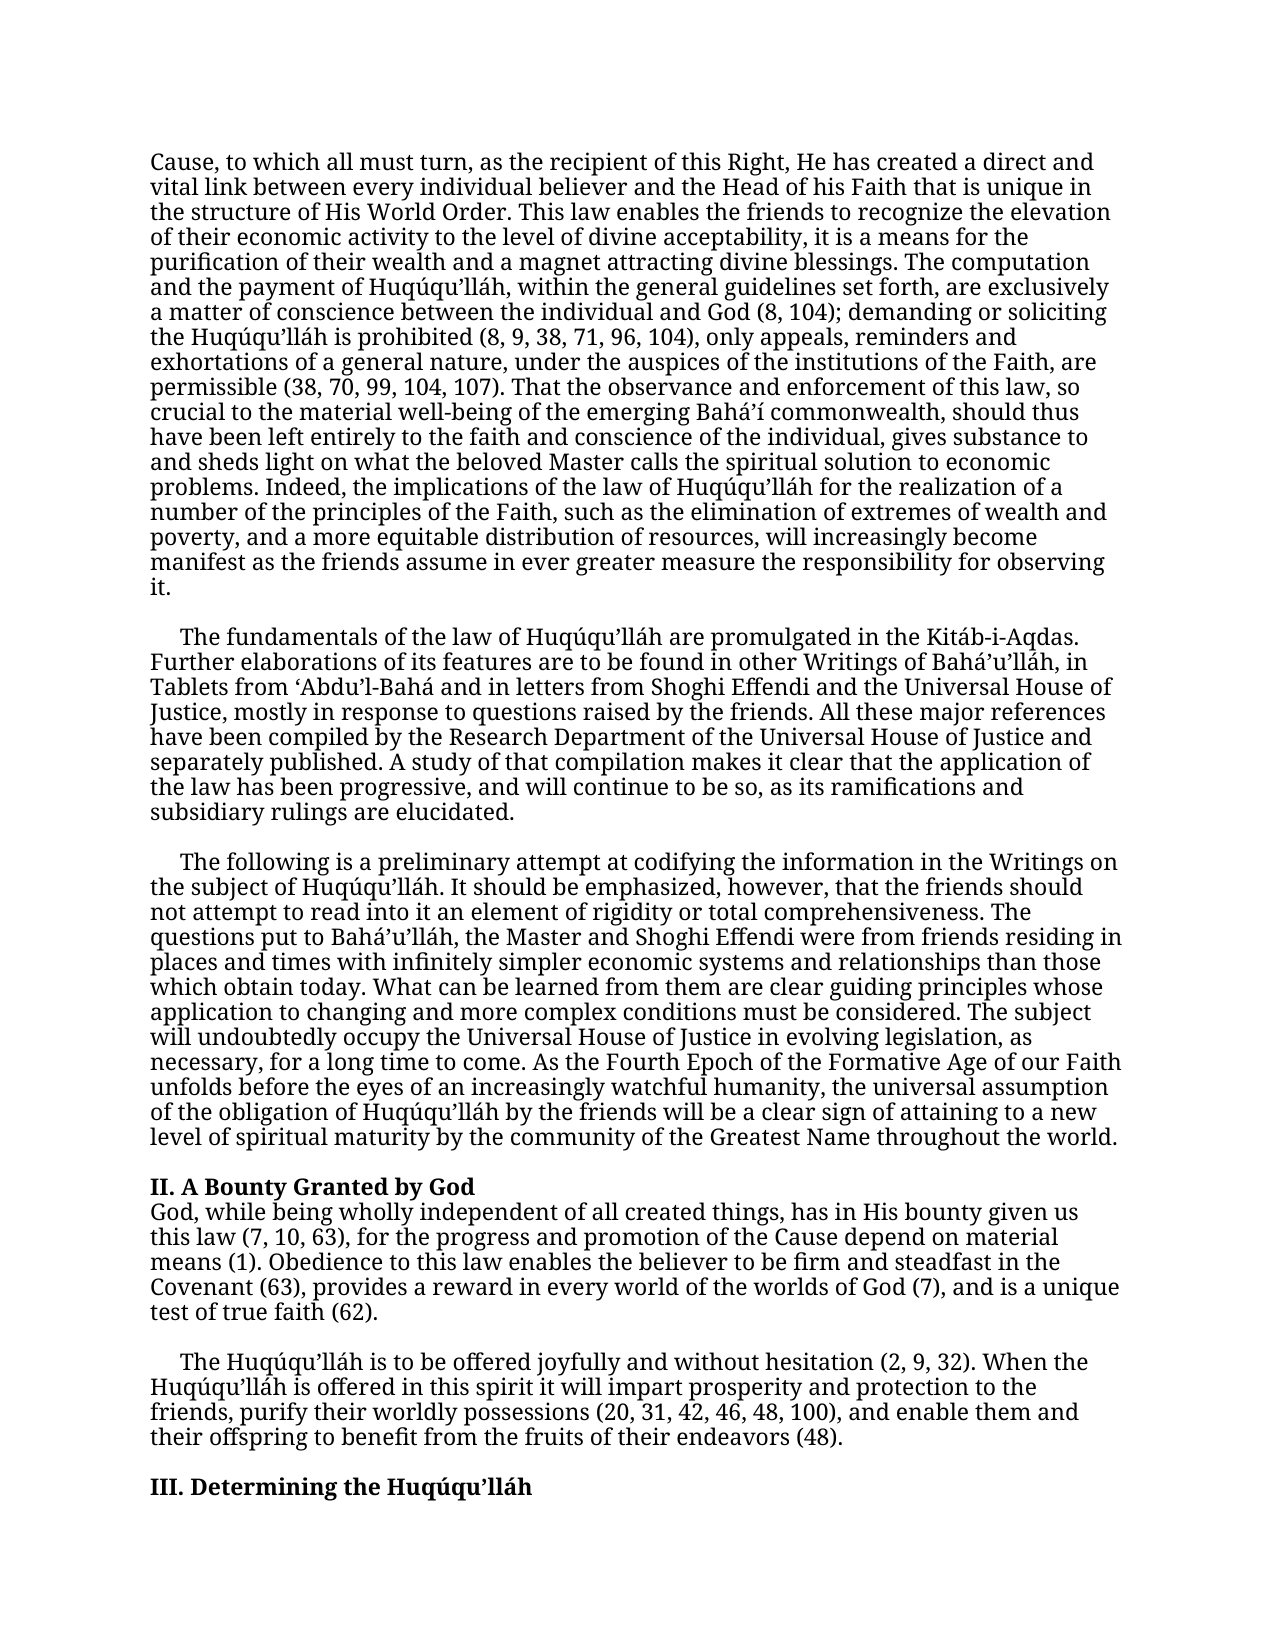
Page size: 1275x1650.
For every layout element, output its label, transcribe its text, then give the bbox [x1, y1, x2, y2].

text God, while being wholly independent of all created things, has in His bounty given us this law (7, 10, 63), for the progress and promotion of the Cause depend on material means (1). Obedience to this law enables the believer to be firm and steadfast in the Covenant (63), provides a reward in every world of the worlds of God (7), and is a unique test of true faith (62). [150, 1200, 1125, 1325]
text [150, 150, 1125, 600]
text The fundamentals of the law of Huqúqu’lláh are promulgated in the Kitáb-i-Aqdas. Further elaborations of its features are to be found in other Writings of Bahá’u’lláh, in Tablets from ‘Abdu’l-Bahá and in letters from Shoghi Effendi and the Universal House of Justice, mostly in response to questions raised by the friends. All these major references have been compiled by the Research Department of the Universal House of Justice and separately published. A study of that compilation makes it clear that the application of the law has been progressive, and will continue to be so, as its ramifications and subsidiary rulings are elucidated. [150, 625, 1125, 825]
text The following is a preliminary attempt at codifying the information in the Writings on the subject of Huqúqu’lláh. It should be emphasized, however, that the friends should not attempt to read into it an element of rigidity or total comprehensiveness. The questions put to Bahá’u’lláh, the Master and Shoghi Effendi were from friends residing in places and times with infinitely simpler economic systems and relationships than those which obtain today. What can be learned from them are clear guiding principles whose application to changing and more complex conditions must be considered. The subject will undoubtedly occupy the Universal House of Justice in evolving legislation, as necessary, for a long time to come. As the Fourth Epoch of the Formative Age of our Faith unfolds before the eyes of an increasingly watchful humanity, the universal assumption of the obligation of Huqúqu’lláh by the friends will be a clear sign of attaining to a new level of spiritual maturity by the community of the Greatest Name throughout the world. [150, 850, 1125, 1150]
text The Huqúqu’lláh is to be offered joyfully and without hesitation (2, 9, 32). When the Huqúqu’lláh is offered in this spirit it will impart prosperity and protection to the friends, purify their worldly possessions (20, 31, 42, 46, 48, 100), and enable them and their offspring to benefit from the fruits of their endeavors (48). [150, 1350, 1125, 1450]
